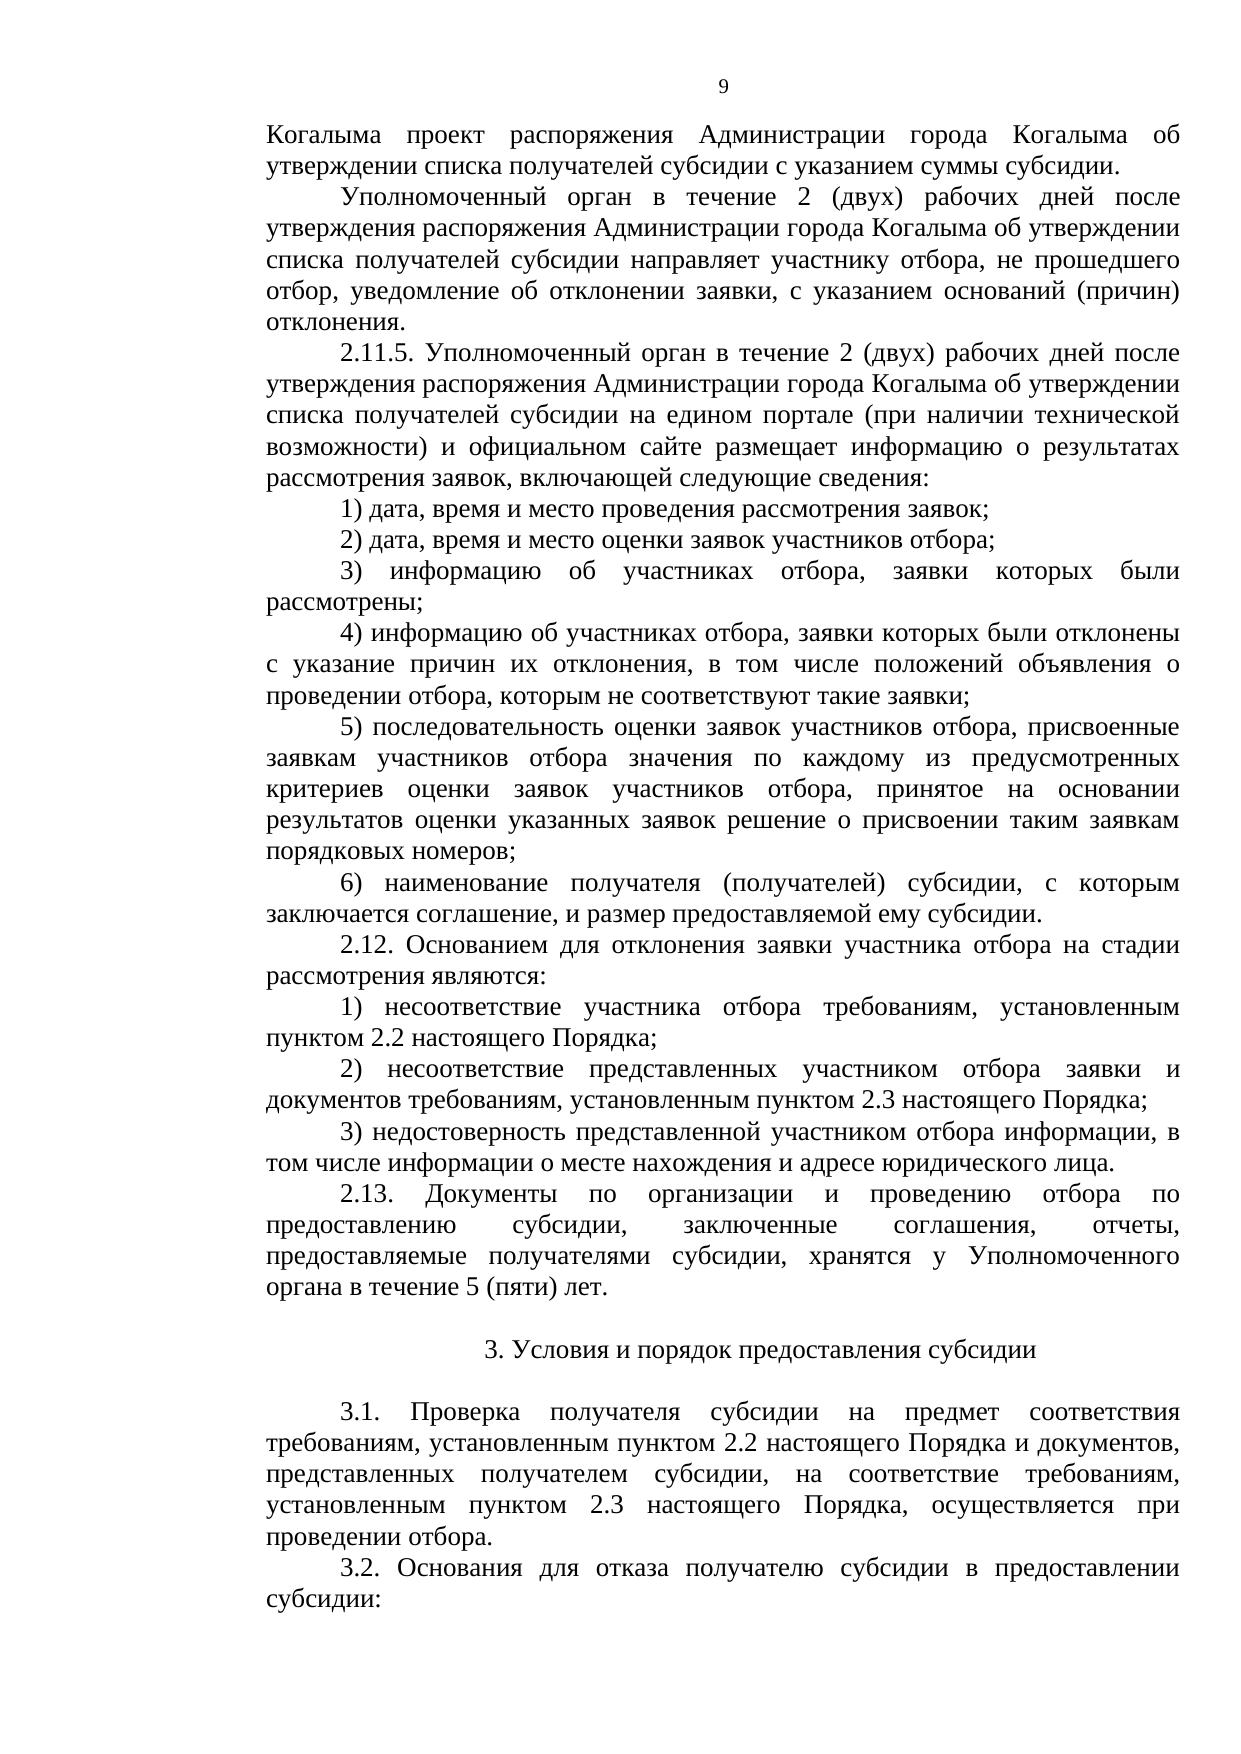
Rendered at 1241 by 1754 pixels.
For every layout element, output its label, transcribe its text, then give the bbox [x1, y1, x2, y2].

text 1) дата, время и место проведения рассмотрения заявок; [266, 492, 1181, 523]
text 3) информацию об участниках отбора, заявки которых были рассмотрены; [266, 554, 1181, 616]
text 2) дата, время и место оценки заявок участников отбора; [266, 523, 1181, 554]
text 2.12. Основанием для отклонения заявки участника отбора на стадии рассмотрения являются: [266, 928, 1181, 990]
text 3) недостоверность представленной участником отбора информации, в том числе информации о месте нахождения и адресе юридического лица. [266, 1115, 1181, 1177]
text 5) последовательность оценки заявок участников отбора, присвоенные заявкам участников отбора значения по каждому из предусмотренных критериев оценки заявок участников отбора, принятое на основании результатов оценки указанных заявок решение о присвоении таким заявкам порядковых номеров; [266, 710, 1181, 866]
text 4) информацию об участниках отбора, заявки которых были отклонены с указание причин их отклонения, в том числе положений объявления о проведении отбора, которым не соответствуют такие заявки; [266, 616, 1181, 710]
text 3.1. Проверка получателя субсидии на предмет соответствия требованиям, установленным пунктом 2.2 настоящего Порядка и документов, представленных получателем субсидии, на соответствие требованиям, установленным пунктом 2.3 настоящего Порядка, осуществляется при проведении отбора. [266, 1395, 1181, 1551]
text 2) несоответствие представленных участником отбора заявки и документов требованиям, установленным пунктом 2.3 настоящего Порядка; [266, 1052, 1181, 1115]
text 1) несоответствие участника отбора требованиям, установленным пунктом 2.2 настоящего Порядка; [266, 990, 1181, 1052]
text 6) наименование получателя (получателей) субсидии, с которым заключается соглашение, и размер предоставляемой ему субсидии. [266, 866, 1181, 928]
text 3.2. Основания для отказа получателю субсидии в предоставлении субсидии: [266, 1551, 1181, 1613]
text 2.11.5. Уполномоченный орган в течение 2 (двух) рабочих дней после утверждения распоряжения Администрации города Когалыма об утверждении списка получателей субсидии на едином портале (при наличии технической возможности) и официальном сайте размещает информацию о результатах рассмотрения заявок, включающей следующие сведения: [266, 336, 1181, 492]
text Уполномоченный орган в течение 2 (двух) рабочих дней после утверждения распоряжения Администрации города Когалыма об утверждении списка получателей субсидии направляет участнику отбора, не прошедшего отбор, уведомление об отклонении заявки, с указанием оснований (причин) отклонения. [266, 180, 1181, 336]
text 3. Условия и порядок предоставления субсидии [266, 1333, 1181, 1364]
text 2.13. Документы по организации и проведению отбора по предоставлению субсидии, заключенные соглашения, отчеты, предоставляемые получателями субсидии, хранятся у Уполномоченного органа в течение 5 (пяти) лет. [266, 1177, 1181, 1302]
